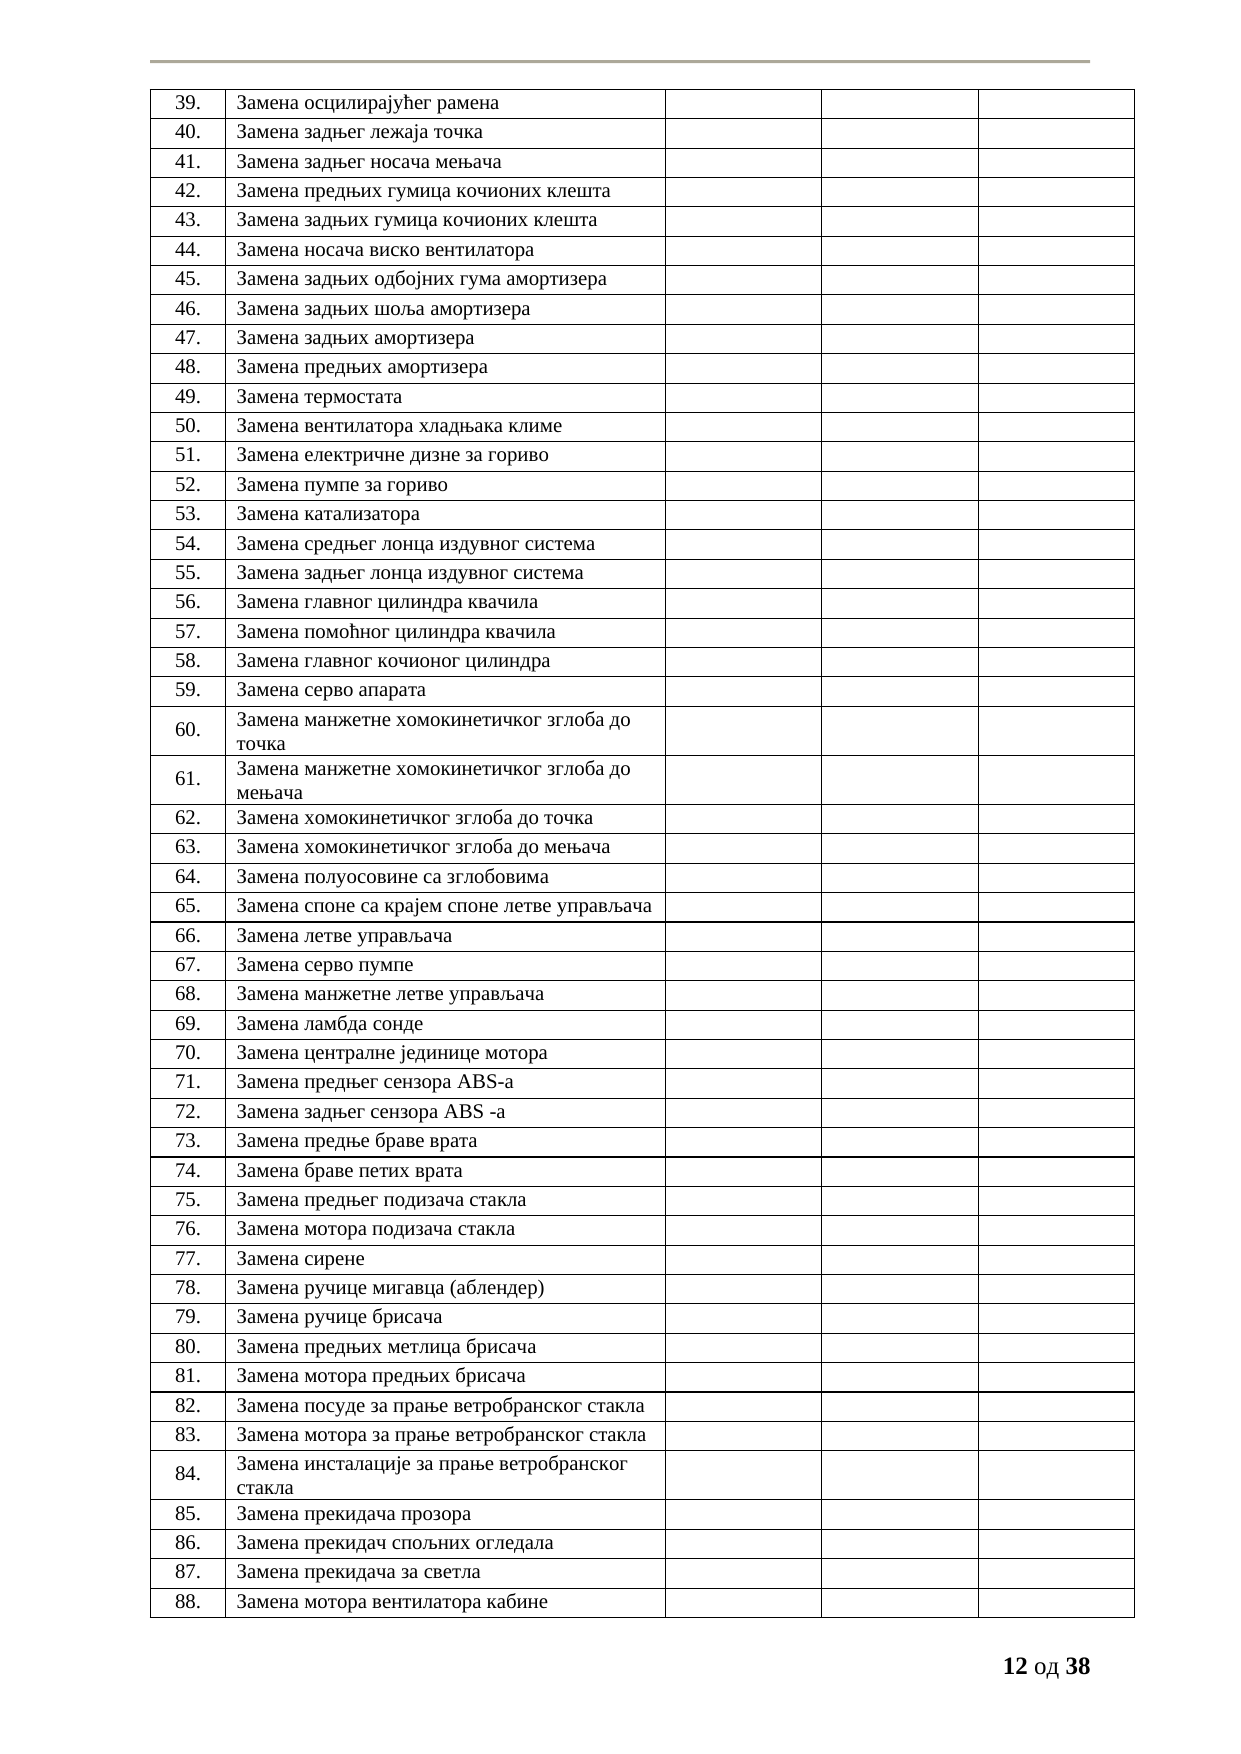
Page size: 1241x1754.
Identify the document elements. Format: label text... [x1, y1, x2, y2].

table_cell [822, 1246, 978, 1274]
table_cell [979, 756, 1134, 804]
table_cell [822, 1128, 978, 1156]
table_cell [822, 266, 978, 294]
table_cell 82. [151, 1393, 225, 1421]
table_cell 51. [151, 442, 225, 471]
table_cell [666, 1422, 821, 1450]
table_cell [822, 1069, 978, 1098]
table_cell [822, 1099, 978, 1127]
table_cell 66. [151, 923, 225, 951]
table_cell Замена посуде за прање ветробранског стакла [226, 1393, 665, 1421]
table_cell 46. [151, 295, 225, 324]
table_cell Замена задњих шоља амортизера [226, 295, 665, 324]
table_cell [666, 207, 821, 236]
table_cell [979, 1304, 1134, 1333]
table_cell 58. [151, 648, 225, 676]
table_cell 79. [151, 1304, 225, 1333]
table_cell [979, 1363, 1134, 1391]
table_cell [822, 207, 978, 236]
table_cell Замена помоћног цилиндра квачила [226, 619, 665, 647]
table_cell 72. [151, 1099, 225, 1127]
table_cell 47. [151, 325, 225, 353]
table_cell [822, 981, 978, 1009]
table_cell [666, 530, 821, 559]
table_cell [822, 756, 978, 804]
table_cell [822, 952, 978, 980]
table_cell [822, 864, 978, 892]
table_cell Замена прекидач спољних огледала [226, 1530, 665, 1558]
table_cell [979, 1011, 1134, 1039]
table_cell Замена главног цилиндра квачила [226, 589, 665, 617]
table_cell [979, 325, 1134, 353]
table_cell [822, 1040, 978, 1068]
table_cell [822, 560, 978, 588]
table_cell Замена електричне дизне за гориво [226, 442, 665, 471]
table_cell [666, 560, 821, 588]
table_cell [666, 149, 821, 177]
table_cell [666, 1246, 821, 1274]
table_cell [822, 354, 978, 382]
table_cell Замена централне јединице мотора [226, 1040, 665, 1068]
table_cell [979, 384, 1134, 412]
table_cell [822, 893, 978, 921]
table_cell [666, 707, 821, 755]
table_cell [822, 1530, 978, 1558]
table_cell 85. [151, 1500, 225, 1529]
table_cell [979, 1187, 1134, 1215]
table_cell 84. [151, 1451, 225, 1499]
table_cell [979, 1158, 1134, 1186]
table_cell 41. [151, 149, 225, 177]
table_cell [822, 237, 978, 265]
table_cell [822, 619, 978, 647]
table_cell [979, 589, 1134, 617]
table_cell [822, 923, 978, 951]
table_cell [822, 834, 978, 863]
table_cell [822, 707, 978, 755]
table_cell 52. [151, 472, 225, 500]
table_cell [666, 1158, 821, 1186]
table_cell [666, 1559, 821, 1587]
table_cell 81. [151, 1363, 225, 1391]
table_cell Замена задњих гумица кочионих клешта [226, 207, 665, 236]
table_cell Замена предњих амортизера [226, 354, 665, 382]
table_cell [666, 1011, 821, 1039]
table_cell [979, 893, 1134, 921]
table_cell [979, 266, 1134, 294]
table_cell Замена манжетне хомокинетичког зглоба до точка [226, 707, 665, 755]
table_cell [979, 1128, 1134, 1156]
table_cell Замена прекидача прозора [226, 1500, 665, 1529]
table_cell [822, 472, 978, 500]
table_cell Замена ручице брисача [226, 1304, 665, 1333]
table_cell Замена средњег лонца издувног система [226, 530, 665, 559]
table_cell 86. [151, 1530, 225, 1558]
table_cell [979, 1422, 1134, 1450]
table_cell [666, 295, 821, 324]
table_cell [822, 1559, 978, 1587]
table_cell 42. [151, 178, 225, 206]
table_cell [979, 1040, 1134, 1068]
table_cell [979, 1589, 1134, 1617]
table_cell [979, 1559, 1134, 1587]
table_cell [666, 1275, 821, 1303]
table_cell 53. [151, 501, 225, 529]
table_cell [979, 1246, 1134, 1274]
table_cell 88. [151, 1589, 225, 1617]
table_cell [822, 90, 978, 118]
table_cell [666, 501, 821, 529]
table_cell [979, 1216, 1134, 1244]
table_cell [979, 501, 1134, 529]
table_cell 50. [151, 413, 225, 441]
table_cell [666, 1187, 821, 1215]
table_cell Замена задњег носача мењача [226, 149, 665, 177]
table_cell [822, 1275, 978, 1303]
table_cell [979, 178, 1134, 206]
table_cell [979, 805, 1134, 833]
table_cell [979, 619, 1134, 647]
table_cell [666, 1451, 821, 1499]
table_cell [666, 119, 821, 147]
table_cell [666, 893, 821, 921]
table_cell Замена серво апарата [226, 677, 665, 706]
table_cell [822, 805, 978, 833]
table_cell [666, 237, 821, 265]
table_cell [979, 207, 1134, 236]
table_cell 83. [151, 1422, 225, 1450]
table_cell [822, 1589, 978, 1617]
table_cell [822, 530, 978, 559]
table_cell [979, 295, 1134, 324]
table_cell [979, 1069, 1134, 1098]
table_cell 59. [151, 677, 225, 706]
table_cell 67. [151, 952, 225, 980]
table_cell [979, 923, 1134, 951]
table_cell Замена предњих метлица брисача [226, 1334, 665, 1362]
table_cell [979, 864, 1134, 892]
table_cell [979, 1334, 1134, 1362]
table_cell Замена задњег сензора ABS -а [226, 1099, 665, 1127]
table_cell Замена мотора подизача стакла [226, 1216, 665, 1244]
table_cell [666, 1040, 821, 1068]
table_cell [979, 677, 1134, 706]
table_cell 49. [151, 384, 225, 412]
table_cell Замена пумпе за гориво [226, 472, 665, 500]
table_cell 48. [151, 354, 225, 382]
table_cell [822, 442, 978, 471]
table_cell [666, 1069, 821, 1098]
table_cell Замена носача виско вентилатора [226, 237, 665, 265]
table_cell [822, 325, 978, 353]
table_cell [822, 1393, 978, 1421]
table_cell 78. [151, 1275, 225, 1303]
table_cell Замена задњег лежаја точка [226, 119, 665, 147]
table_cell [822, 1216, 978, 1244]
table_cell [822, 119, 978, 147]
table_cell [666, 266, 821, 294]
table_cell 45. [151, 266, 225, 294]
table_cell [666, 756, 821, 804]
table_cell 60. [151, 707, 225, 755]
table_cell 69. [151, 1011, 225, 1039]
table_cell 65. [151, 893, 225, 921]
table_cell [666, 472, 821, 500]
table_cell 61. [151, 756, 225, 804]
table_cell [666, 1530, 821, 1558]
table_cell [666, 178, 821, 206]
table_cell Замена хомокинетичког зглоба до мењача [226, 834, 665, 863]
table_cell [666, 648, 821, 676]
table_cell [979, 834, 1134, 863]
table_cell Замена катализатора [226, 501, 665, 529]
table_cell 87. [151, 1559, 225, 1587]
table_cell [822, 1451, 978, 1499]
table_cell [822, 1422, 978, 1450]
table_cell [822, 178, 978, 206]
table_cell Замена ламбда сонде [226, 1011, 665, 1039]
table_cell Замена предњег сензора ABS-а [226, 1069, 665, 1098]
table_cell [822, 384, 978, 412]
table_cell [822, 1500, 978, 1529]
table_cell [979, 1530, 1134, 1558]
table_cell Замена задњих амортизера [226, 325, 665, 353]
table_cell 44. [151, 237, 225, 265]
table_cell [979, 981, 1134, 1009]
table_cell [979, 237, 1134, 265]
table_cell [822, 1158, 978, 1186]
table_cell [822, 1187, 978, 1215]
table_cell 80. [151, 1334, 225, 1362]
table_cell [822, 589, 978, 617]
table_cell Замена ручице мигавца (аблендер) [226, 1275, 665, 1303]
table_cell [979, 149, 1134, 177]
table_cell 75. [151, 1187, 225, 1215]
table_cell Замена мотора предњих брисача [226, 1363, 665, 1391]
table_cell [979, 648, 1134, 676]
table_cell [979, 1451, 1134, 1499]
table_cell 76. [151, 1216, 225, 1244]
table_cell Замена мотора за прање ветробранског стакла [226, 1422, 665, 1450]
table_cell 55. [151, 560, 225, 588]
table_cell [822, 648, 978, 676]
table_cell [666, 619, 821, 647]
table_cell 77. [151, 1246, 225, 1274]
table_cell 40. [151, 119, 225, 147]
table_cell [979, 530, 1134, 559]
table_cell [666, 834, 821, 863]
table_cell [979, 413, 1134, 441]
table_cell [979, 442, 1134, 471]
table_cell Замена полуосовине са зглобовима [226, 864, 665, 892]
table_cell Замена летве управљача [226, 923, 665, 951]
table_cell [979, 472, 1134, 500]
table_cell [822, 677, 978, 706]
table_cell 71. [151, 1069, 225, 1098]
table_cell [822, 1363, 978, 1391]
table_cell [666, 354, 821, 382]
table_cell 57. [151, 619, 225, 647]
table_cell [666, 677, 821, 706]
table_cell Замена предње браве врата [226, 1128, 665, 1156]
table_cell Замена инсталације за прање ветробранског стакла [226, 1451, 665, 1499]
table_cell Замена браве петих врата [226, 1158, 665, 1186]
table_cell Замена задњег лонца издувног система [226, 560, 665, 588]
table_cell 54. [151, 530, 225, 559]
table_cell [666, 952, 821, 980]
table_cell Замена вентилатора хладњака климе [226, 413, 665, 441]
table_cell Замена серво пумпе [226, 952, 665, 980]
table_cell [666, 864, 821, 892]
table_cell Замена споне са крајем споне летве управљача [226, 893, 665, 921]
table_cell [666, 981, 821, 1009]
table_cell Замена манжетне летве управљача [226, 981, 665, 1009]
table_cell [822, 501, 978, 529]
table_cell [822, 1011, 978, 1039]
table_cell [822, 1334, 978, 1362]
table_cell [666, 1304, 821, 1333]
table_cell [666, 413, 821, 441]
table_cell 64. [151, 864, 225, 892]
table_cell [979, 90, 1134, 118]
table_cell [666, 90, 821, 118]
table_cell [666, 1099, 821, 1127]
table_cell Замена задњих одбојних гума амортизера [226, 266, 665, 294]
table_cell 68. [151, 981, 225, 1009]
table_cell Замена манжетне хомокинетичког зглоба до мењача [226, 756, 665, 804]
table_cell [979, 1500, 1134, 1529]
table_cell [979, 119, 1134, 147]
table_cell [979, 1275, 1134, 1303]
table_cell Замена хомокинетичког зглоба до точка [226, 805, 665, 833]
table_cell Замена прекидача за светла [226, 1559, 665, 1587]
table_cell Замена термостата [226, 384, 665, 412]
table_cell 43. [151, 207, 225, 236]
table_cell [666, 442, 821, 471]
table_cell Замена осцилирајућег рамена [226, 90, 665, 118]
table_cell Замена главног кочионог цилиндра [226, 648, 665, 676]
table_cell [666, 923, 821, 951]
table_cell 73. [151, 1128, 225, 1156]
table_cell [822, 149, 978, 177]
table_cell [666, 589, 821, 617]
table_cell [666, 1216, 821, 1244]
table_cell [979, 1099, 1134, 1127]
table_cell 39. [151, 90, 225, 118]
table_cell [666, 1589, 821, 1617]
table_cell [666, 1334, 821, 1362]
table_cell [666, 805, 821, 833]
table_cell Замена мотора вентилатора кабине [226, 1589, 665, 1617]
table_cell 74. [151, 1158, 225, 1186]
table_cell Замена сирене [226, 1246, 665, 1274]
table_cell 62. [151, 805, 225, 833]
table_cell [666, 384, 821, 412]
table_cell [666, 1128, 821, 1156]
table_cell 63. [151, 834, 225, 863]
table_cell [822, 1304, 978, 1333]
table_cell [979, 952, 1134, 980]
table_cell 56. [151, 589, 225, 617]
table_cell 70. [151, 1040, 225, 1068]
table_cell Замена предњих гумица кочионих клешта [226, 178, 665, 206]
table_cell [666, 1363, 821, 1391]
table_cell [979, 354, 1134, 382]
table_cell [979, 1393, 1134, 1421]
table_cell [979, 560, 1134, 588]
table_cell [666, 1393, 821, 1421]
table_cell [822, 295, 978, 324]
table_cell [666, 325, 821, 353]
table_cell [979, 707, 1134, 755]
table_cell [666, 1500, 821, 1529]
table_cell Замена предњег подизача стакла [226, 1187, 665, 1215]
table_cell [822, 413, 978, 441]
